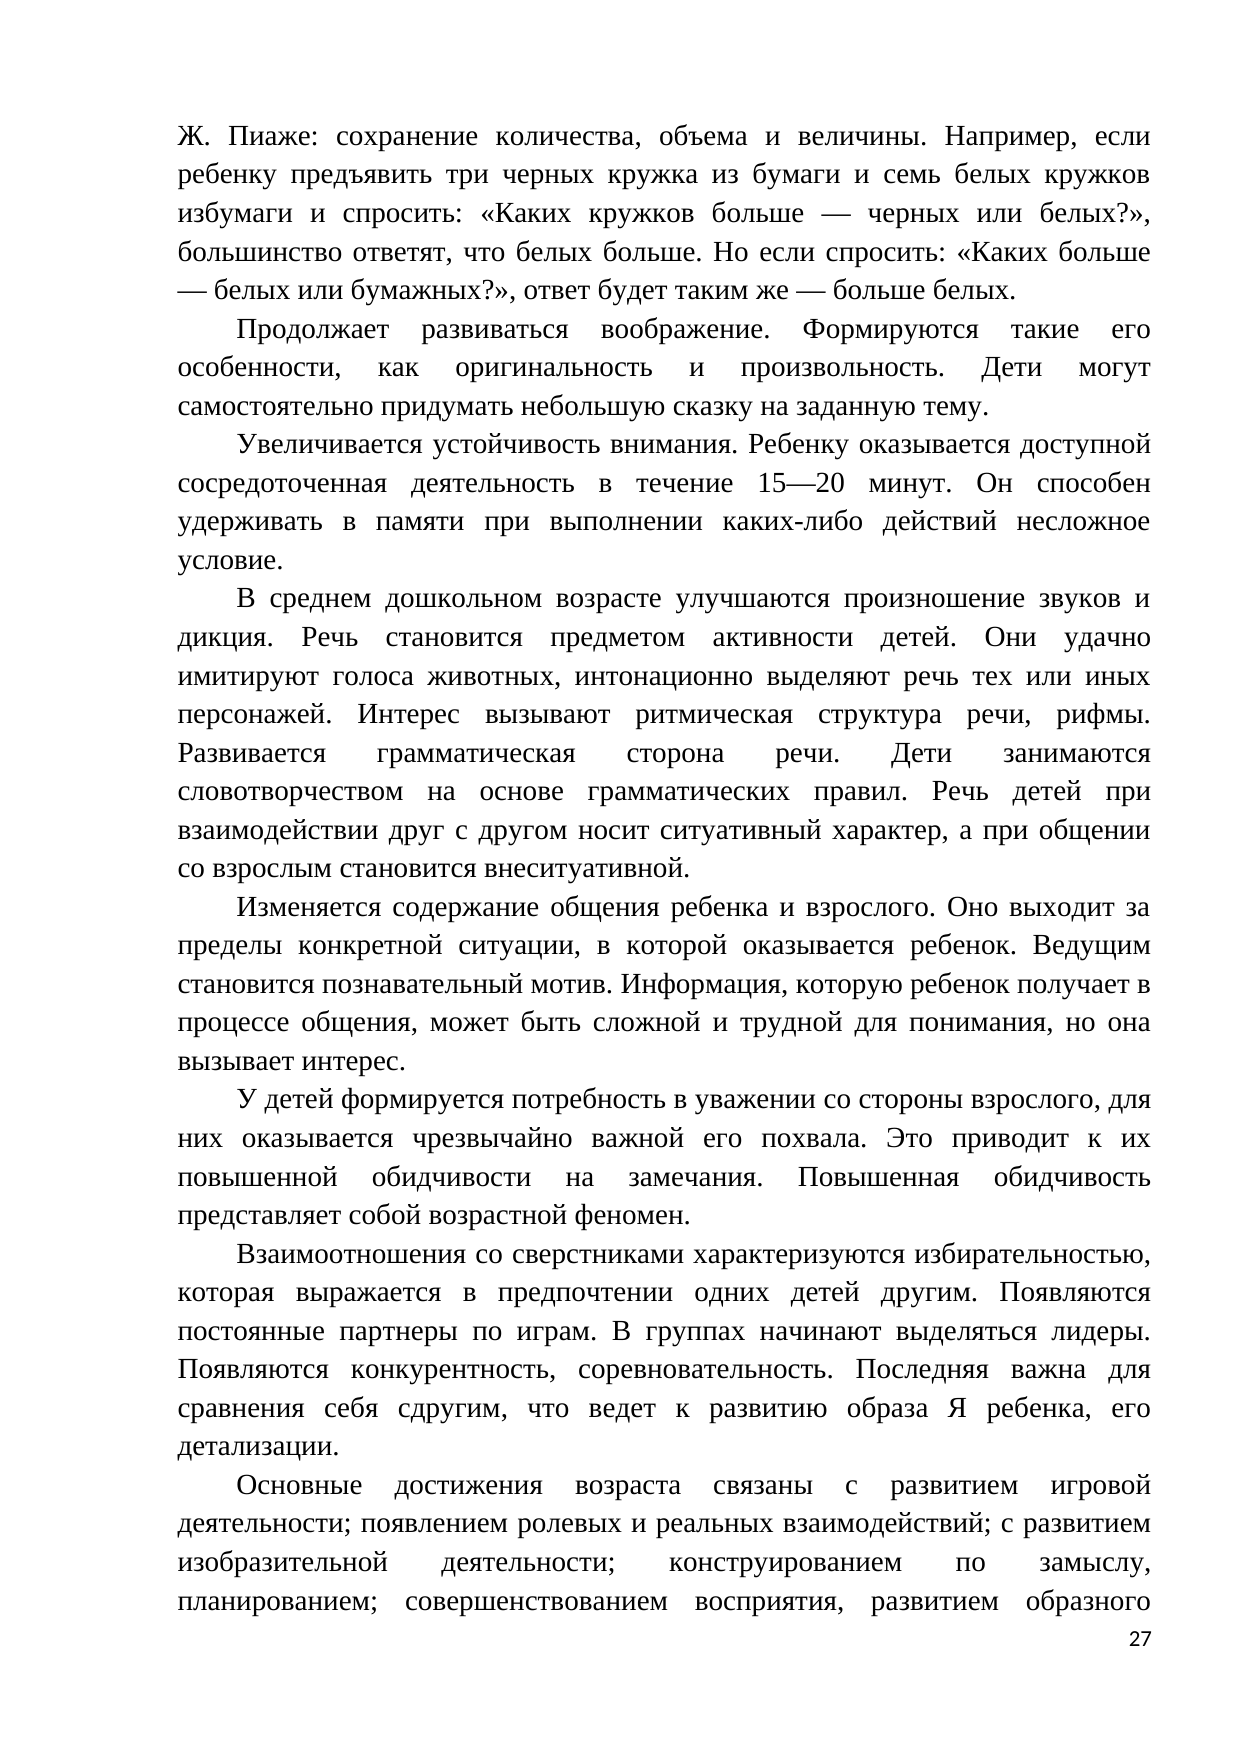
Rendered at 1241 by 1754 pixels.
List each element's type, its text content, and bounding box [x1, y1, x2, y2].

text В среднем дошкольном возрасте улучшаются произношение звуков и дикция. Речь становится предметом активности детей. Они удачно имитируют голоса животных, интонационно выделяют речь тех или иных персонажей. Интерес вызывают ритмическая структура речи, рифмы. Развивается грамматическая сторона речи. Дети занимаются словотворчеством на основе грамматических правил. Речь детей при взаимодействии друг с другом носит ситуативный характер, а при общении со взрослым становится внеситуативной. [177, 581, 1152, 884]
text Изменяется содержание общения ребенка и взрослого. Оно выходит за пределы конкретной ситуации, в которой оказывается ребенок. Ведущим становится познавательный мотив. Информация, которую ребенок получает в процессе общения, может быть сложной и трудной для понимания, но она вызывает интерес. [177, 889, 1152, 1077]
text Увеличивается устойчивость внимания. Ребенку оказывается доступной сосредоточенная деятельность в течение 15—20 минут. Он способен удерживать в памяти при выполнении каких-либо действий несложное условие. [177, 426, 1152, 576]
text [177, 118, 1152, 306]
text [177, 1467, 1152, 1616]
text Взаимоотношения со сверстниками характеризуются избирательностью, которая выражается в предпочтении одних детей другим. Появляются постоянные партнеры по играм. В группах начинают выделяться лидеры. Появляются конкурентность, соревновательность. Последняя важна для сравнения себя сдругим, что ведет к развитию образа Я ребенка, его детализации. [177, 1236, 1152, 1462]
text Продолжает развиваться воображение. Формируются такие его особенности, как оригинальность и произвольность. Дети могут самостоятельно придумать небольшую сказку на заданную тему. [177, 311, 1152, 421]
text У детей формируется потребность в уважении со стороны взрослого, для них оказывается чрезвычайно важной его похвала. Это приводит к их повышенной обидчивости на замечания. Повышенная обидчивость представляет собой возрастной феномен. [177, 1082, 1152, 1231]
